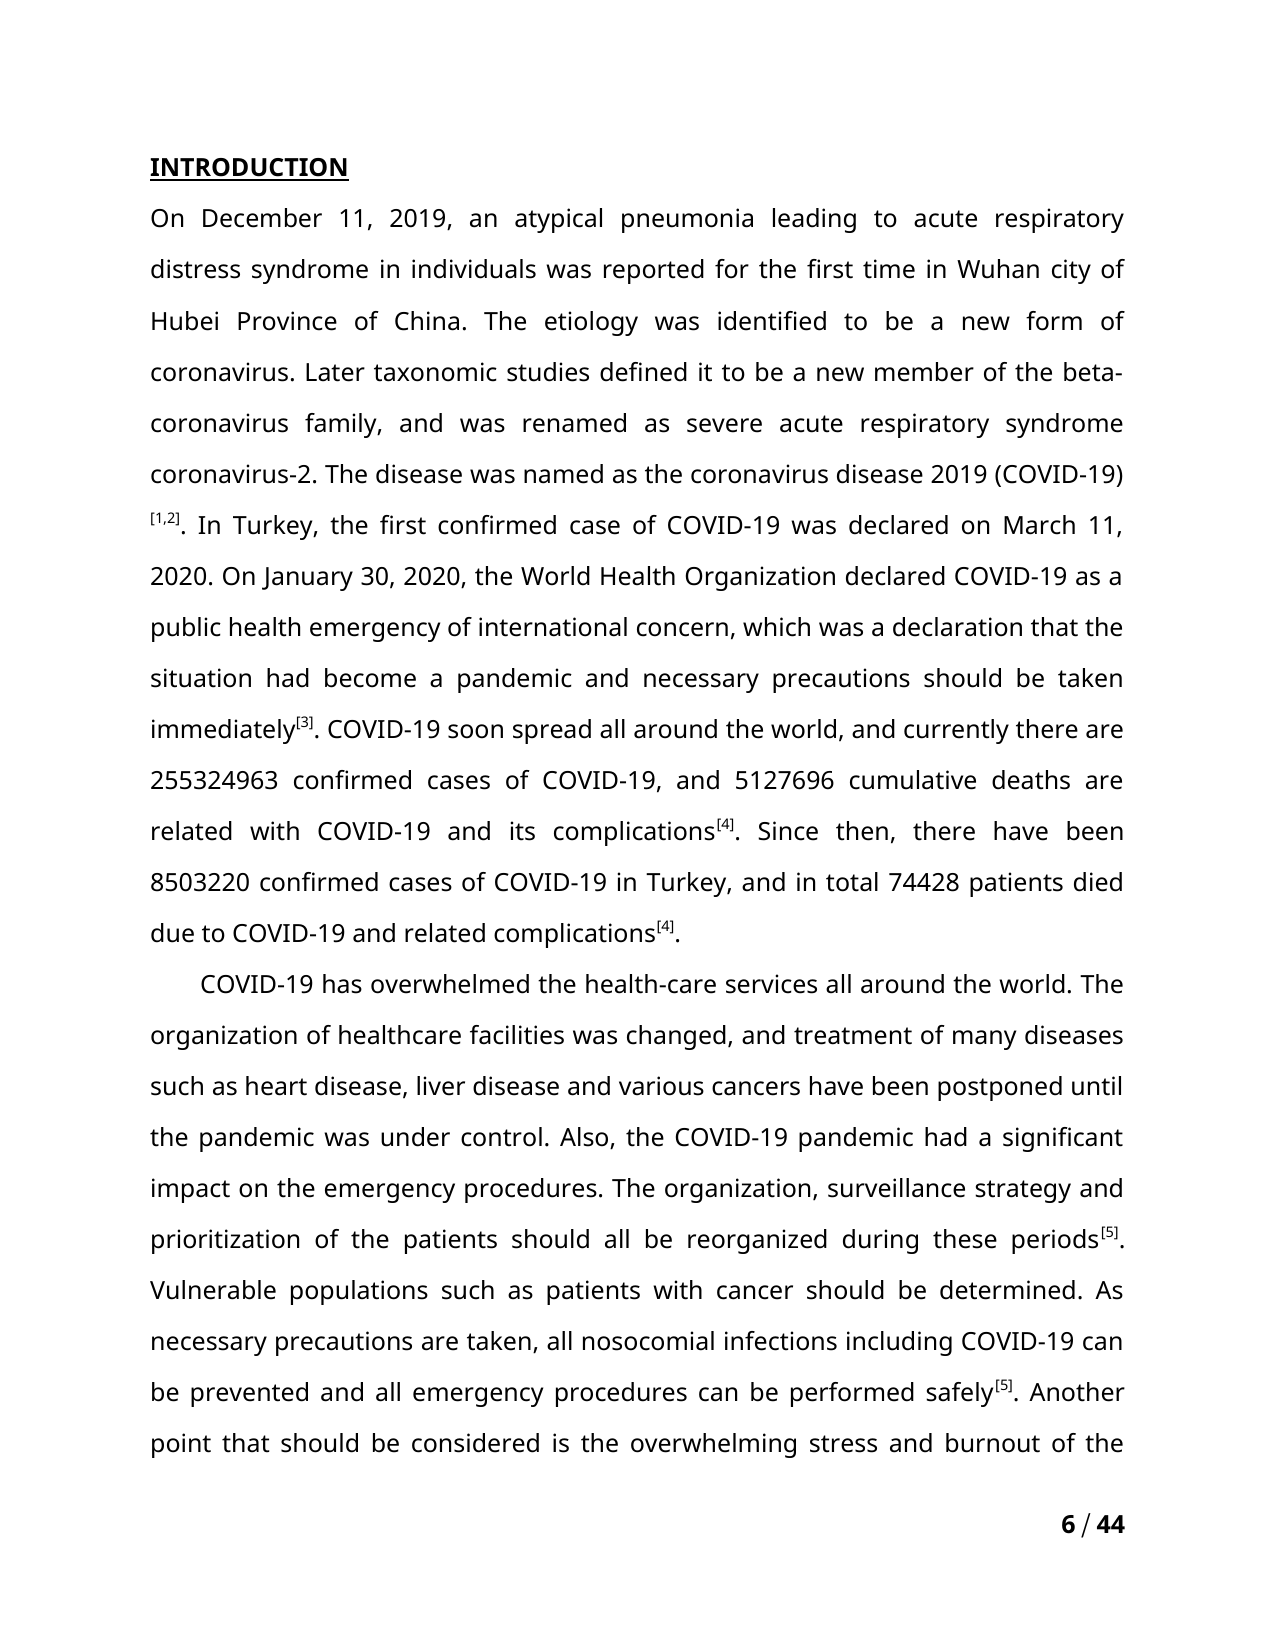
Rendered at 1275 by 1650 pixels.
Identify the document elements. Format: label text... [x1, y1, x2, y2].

text On December 11, 2019, an atypical pneumonia leading to acute respiratory distress syndrome in individuals was reported for the first time in Wuhan city of Hubei Province of China. The etiology was identified to be a new form of coronavirus. Later taxonomic studies defined it to be a new member of the beta-coronavirus family, and was renamed as severe acute respiratory syndrome coronavirus-2. The disease was named as the coronavirus disease 2019 (COVID-19)[1,2]. In Turkey, the first confirmed case of COVID-19 was declared on March 11, 2020. On January 30, 2020, the World Health Organization declared COVID-19 as a public health emergency of international concern, which was a declaration that the situation had become a pandemic and necessary precautions should be taken immediately[3]. COVID-19 soon spread all around the world, and currently there are 255324963 confirmed cases of COVID-19, and 5127696 cumulative deaths are related with COVID-19 and its complications[4]. Since then, there have been 8503220 confirmed cases of COVID-19 in Turkey, and in total 74428 patients died due to COVID-19 and related complications[4]. [150, 201, 1125, 950]
text INTRODUCTION [150, 150, 1125, 184]
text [150, 967, 1125, 1460]
